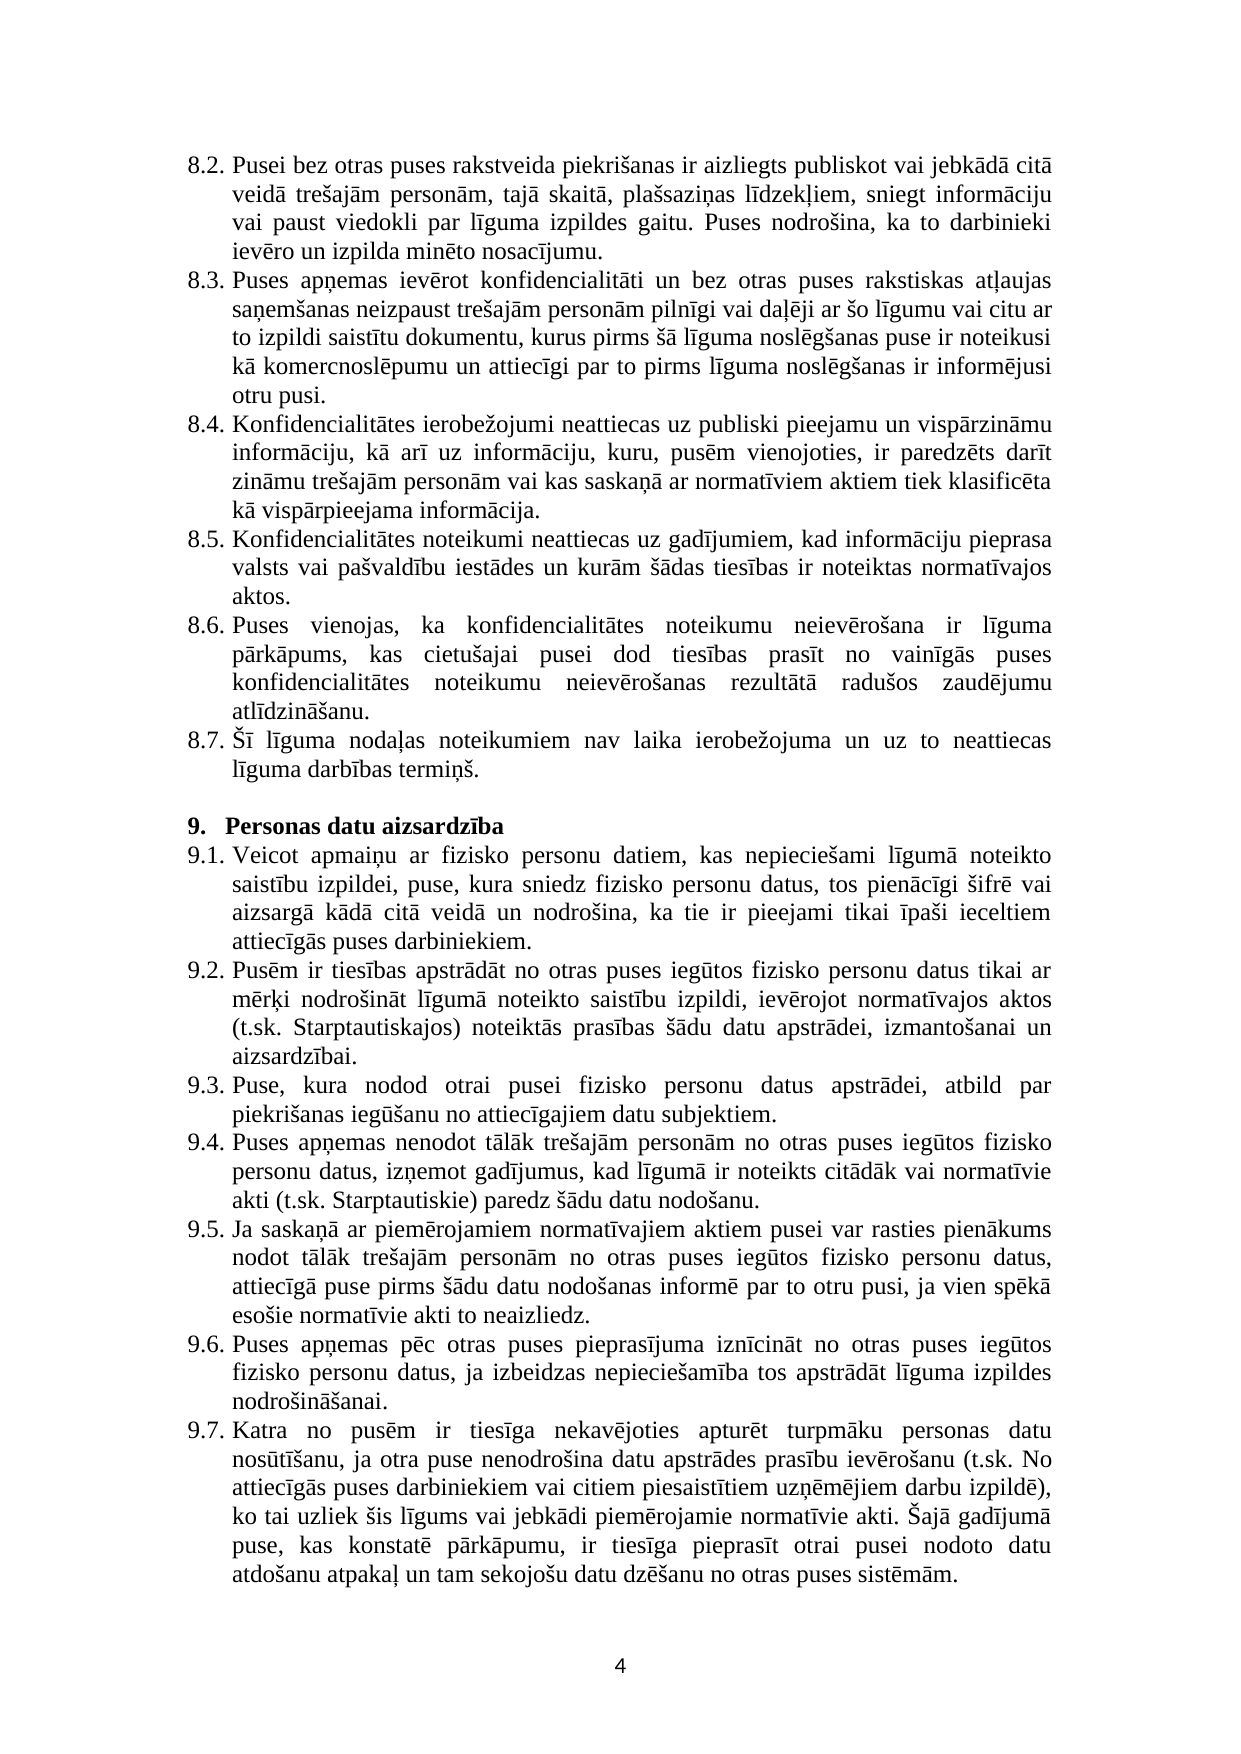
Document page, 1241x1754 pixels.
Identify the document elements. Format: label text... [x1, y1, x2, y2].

list Šī līguma nodaļas noteikumiem nav laika ierobežojuma un uz to neattiecas līguma darbības termiņš. [187, 725, 1053, 782]
list Puses vienojas, ka konfidencialitātes noteikumu neievērošana ir līguma pārkāpums, kas cietušajai pusei dod tiesības prasīt no vainīgās puses konfidencialitātes noteikumu neievērošanas rezultātā radušos zaudējumu atlīdzināšanu. [187, 610, 1053, 725]
list Puses apņemas pēc otras puses pieprasījuma iznīcināt no otras puses iegūtos fizisko personu datus, ja izbeidzas nepieciešamība tos apstrādāt līguma izpildes nodrošināšanai. [187, 1329, 1053, 1415]
list Puses apņemas ievērot konfidencialitāti un bez otras puses rakstiskas atļaujas saņemšanas neizpaust trešajām personām pilnīgi vai daļēji ar šo līgumu vai citu ar to izpildi saistītu dokumentu, kurus pirms šā līguma noslēgšanas puse ir noteikusi kā komercnoslēpumu un attiecīgi par to pirms līguma noslēgšanas ir informējusi otru pusi. [187, 265, 1053, 409]
list Konfidencialitātes ierobežojumi neattiecas uz publiski pieejamu un vispārzināmu informāciju, kā arī uz informāciju, kuru, pusēm vienojoties, ir paredzēts darīt zināmu trešajām personām vai kas saskaņā ar normatīviem aktiem tiek klasificēta kā vispārpieejama informācija. [187, 409, 1053, 524]
list Puses apņemas nenodot tālāk trešajām personām no otras puses iegūtos fizisko personu datus, izņemot gadījumus, kad līgumā ir noteikts citādāk vai normatīvie akti (t.sk. Starptautiskie) paredz šādu datu nodošanu. [187, 1127, 1053, 1214]
list Puse, kura nodod otrai pusei fizisko personu datus apstrādei, atbild par piekrišanas iegūšanu no attiecīgajiem datu subjektiem. [187, 1070, 1053, 1127]
list Pusēm ir tiesības apstrādāt no otras puses iegūtos fizisko personu datus tikai ar mērķi nodrošināt līgumā noteikto saistību izpildi, ievērojot normatīvajos aktos (t.sk. Starptautiskajos) noteiktās prasības šādu datu apstrādei, izmantošanai un aizsardzībai. [187, 955, 1053, 1070]
list Veicot apmaiņu ar fizisko personu datiem, kas nepieciešami līgumā noteikto saistību izpildei, puse, kura sniedz fizisko personu datus, tos pienācīgi šifrē vai aizsargā kādā citā veidā un nodrošina, ka tie ir pieejami tikai īpaši ieceltiem attiecīgās puses darbiniekiem. [187, 840, 1053, 955]
list Konfidencialitātes noteikumi neattiecas uz gadījumiem, kad informāciju pieprasa valsts vai pašvaldību iestādes un kurām šādas tiesības ir noteiktas normatīvajos aktos. [187, 524, 1053, 610]
list Pusei bez otras puses rakstveida piekrišanas ir aizliegts publiskot vai jebkādā citā veidā trešajām personām, tajā skaitā, plašsaziņas līdzekļiem, sniegt informāciju vai paust viedokli par līguma izpildes gaitu. Puses nodrošina, ka to darbinieki ievēro un izpilda minēto nosacījumu. [187, 150, 1053, 265]
list Ja saskaņā ar piemērojamiem normatīvajiem aktiem pusei var rasties pienākums nodot tālāk trešajām personām no otras puses iegūtos fizisko personu datus, attiecīgā puse pirms šādu datu nodošanas informē par to otru pusi, ja vien spēkā esošie normatīvie akti to neaizliedz. [187, 1214, 1053, 1329]
list Katra no pusēm ir tiesīga nekavējoties apturēt turpmāku personas datu nosūtīšanu, ja otra puse nenodrošina datu apstrādes prasību ievērošanu (t.sk. No attiecīgās puses darbiniekiem vai citiem piesaistītiem uzņēmējiem darbu izpildē), ko tai uzliek šis līgums vai jebkādi piemērojamie normatīvie akti. Šajā gadījumā puse, kas konstatē pārkāpumu, ir tiesīga pieprasīt otrai pusei nodoto datu atdošanu atpakaļ un tam sekojošu datu dzēšanu no otras puses sistēmām. [187, 1415, 1053, 1587]
list Personas datu aizsardzība [187, 811, 1053, 840]
